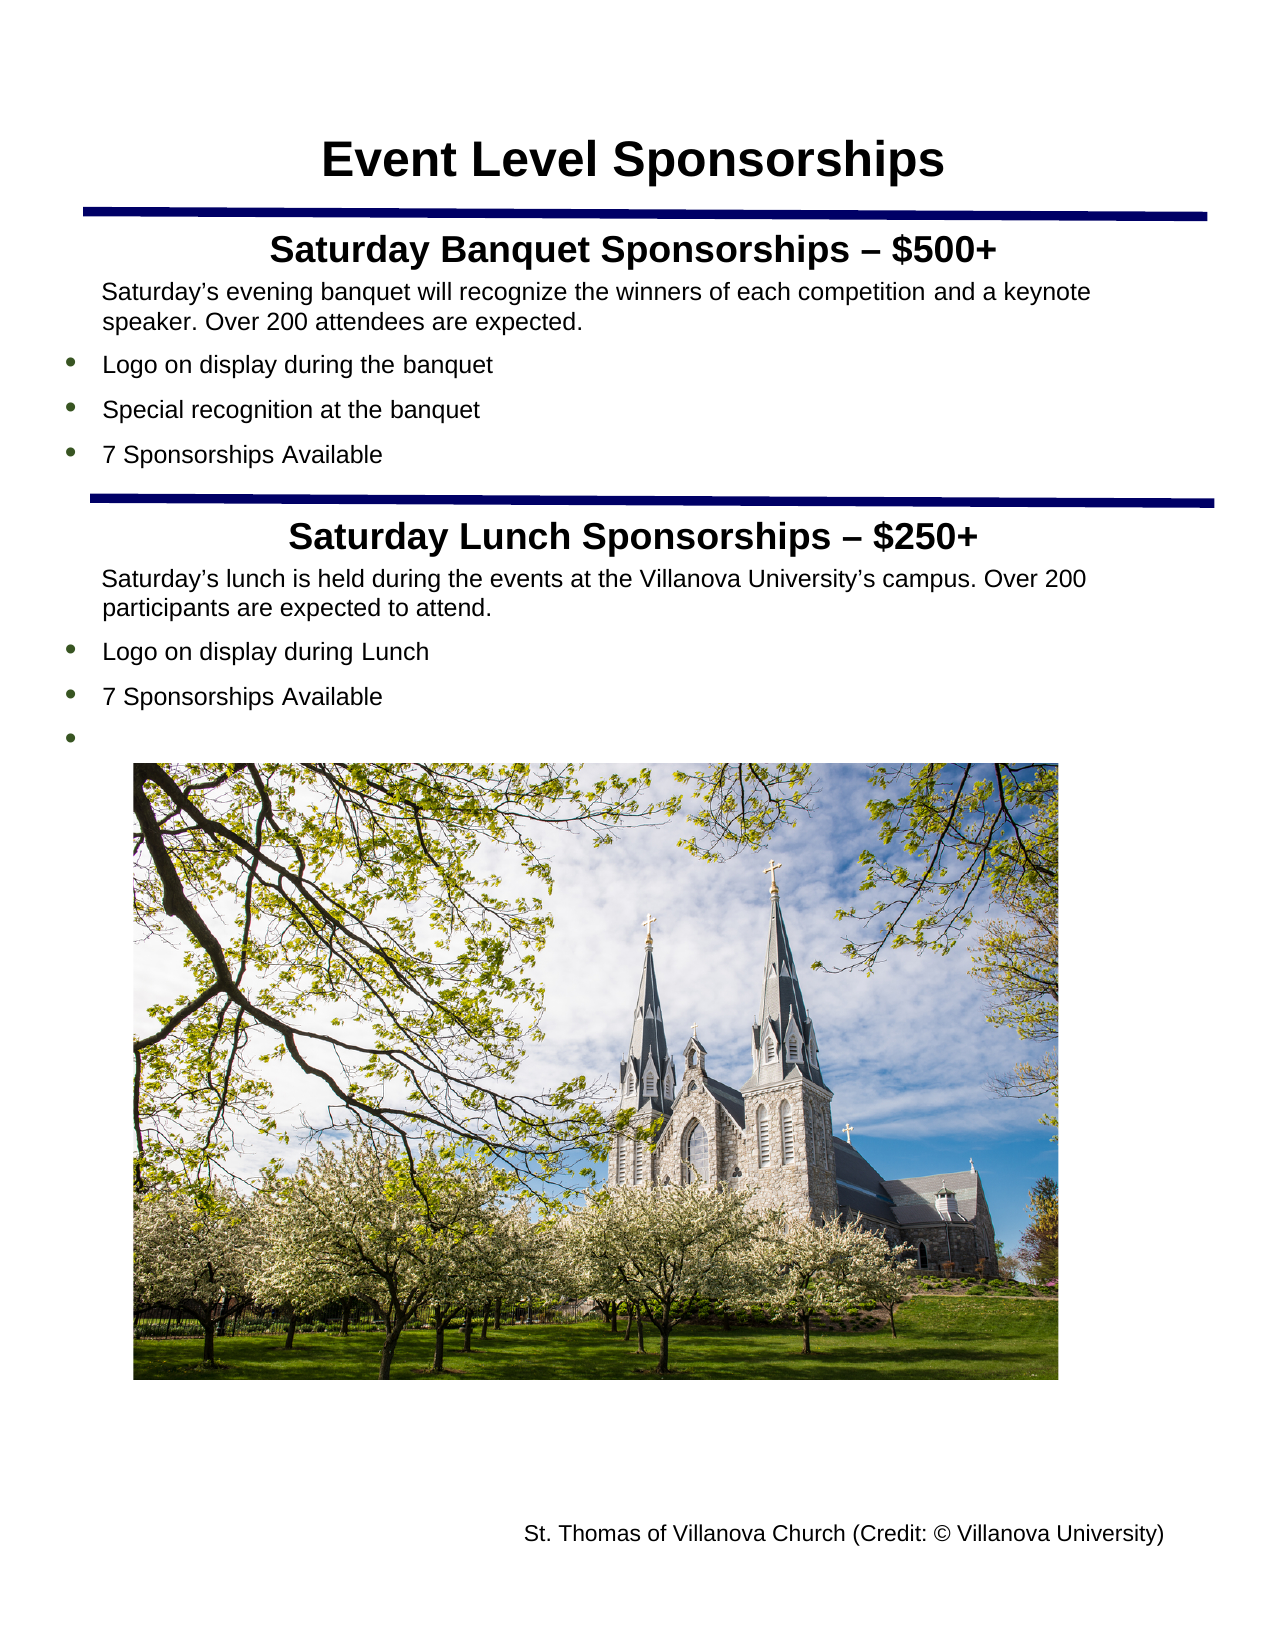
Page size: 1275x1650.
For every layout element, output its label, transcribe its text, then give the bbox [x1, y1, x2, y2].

list 7 Sponsorships Available [64, 674, 1164, 712]
text Saturday’s lunch is held during the events at the Villanova University’s campus. Over 200 participants are expected to attend. [101, 563, 1164, 622]
list Logo on display during the banquet [64, 342, 1164, 381]
subtitle Saturday Banquet Sponsorships – $500+ [102, 193, 1164, 271]
list Logo on display during Lunch [64, 629, 1164, 667]
subtitle Saturday Lunch Sponsorships – $250+ [102, 497, 1164, 557]
text Saturday’s evening banquet will recognize the winners of each competition and a keynote speaker. Over 200 attendees are expected. [101, 277, 1164, 335]
list Special recognition at the banquet [64, 387, 1164, 425]
list 7 Sponsorships Available [64, 432, 1164, 470]
text St. Thomas of Villanova Church (Credit: © Villanova University) [27, 1520, 1164, 1546]
subtitle Event Level Sponsorships [102, 129, 1164, 187]
